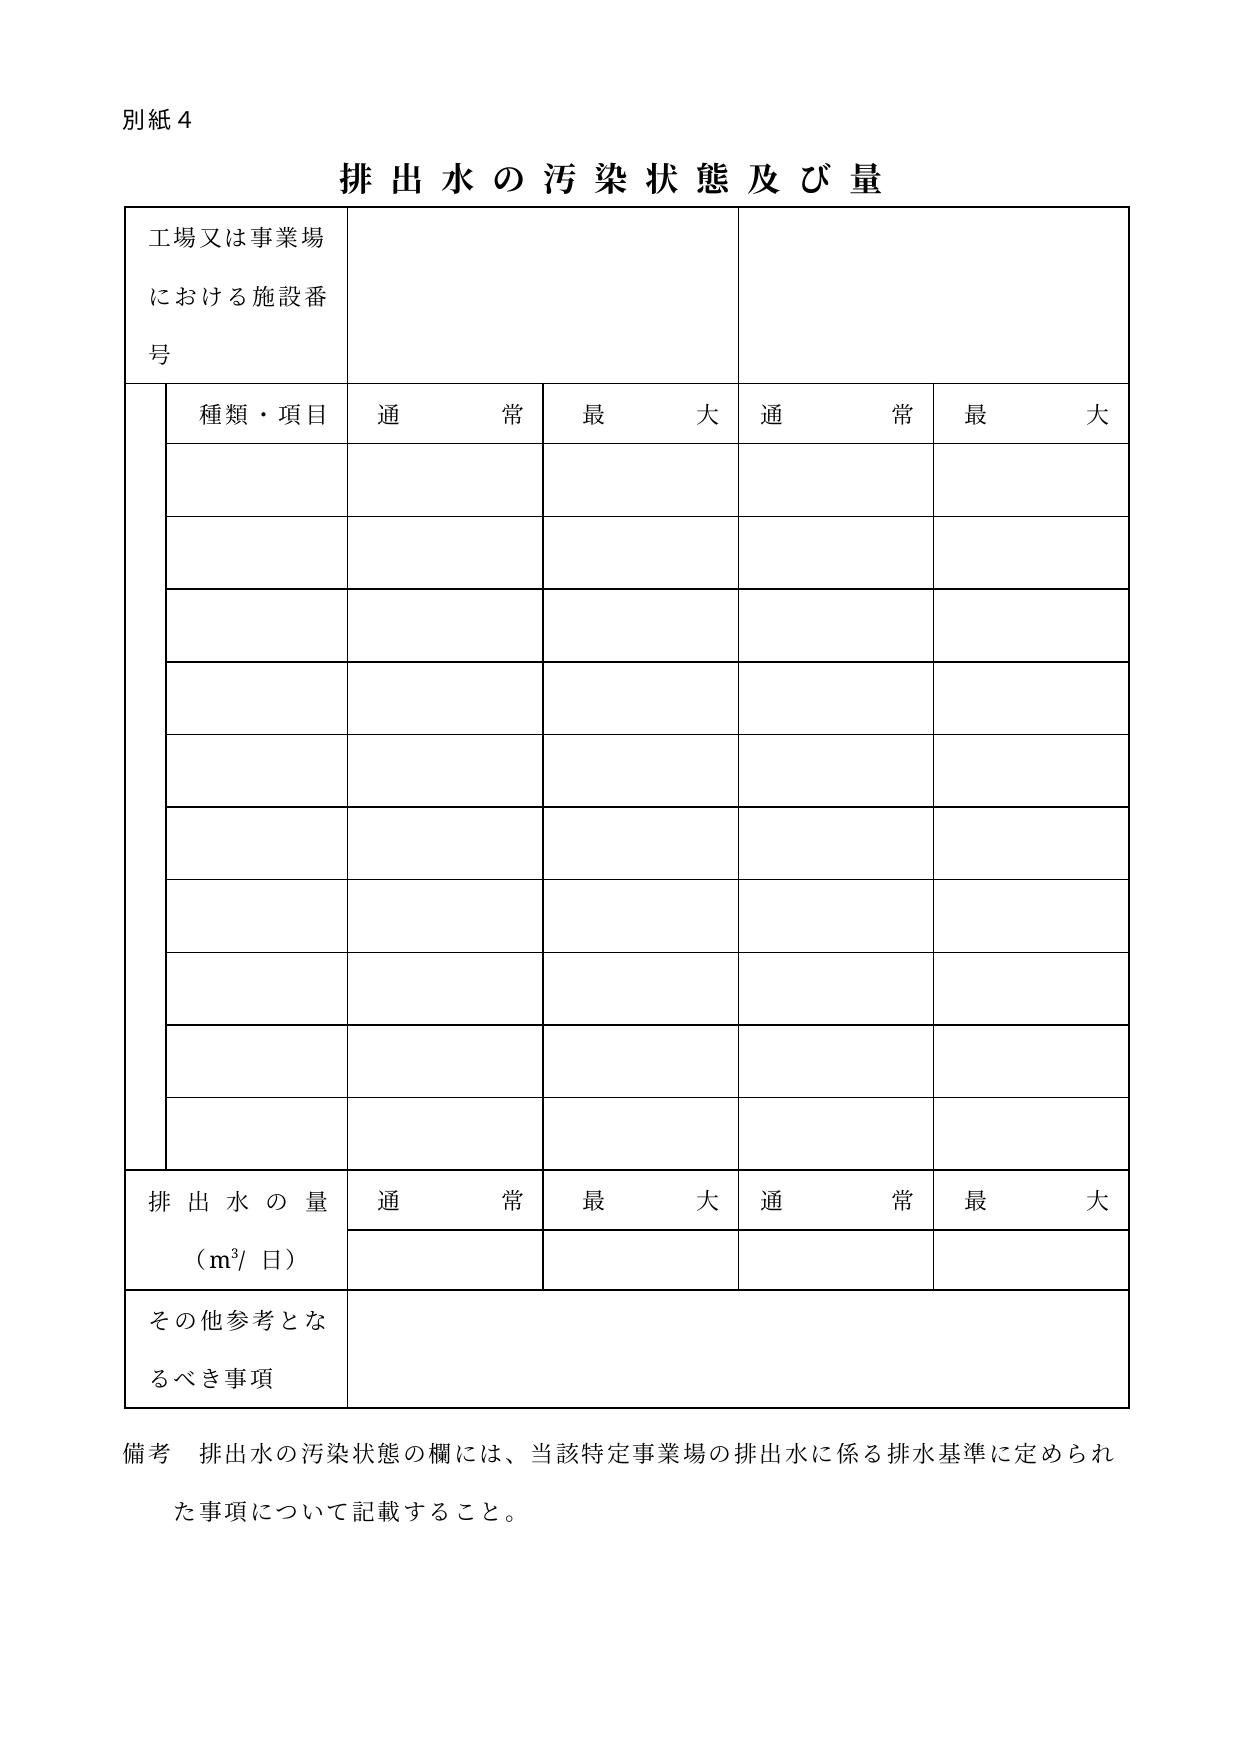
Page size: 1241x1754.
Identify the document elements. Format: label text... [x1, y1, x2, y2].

table_cell [348, 590, 542, 661]
table_cell [167, 1026, 347, 1097]
table_cell [544, 1231, 738, 1289]
table_cell 排出水の量 （m3/日） [126, 1171, 347, 1289]
table_cell [739, 517, 933, 588]
table_cell [934, 953, 1128, 1024]
table_cell [739, 808, 933, 879]
table_cell [348, 953, 542, 1024]
table_cell [348, 808, 542, 879]
table_cell [167, 590, 347, 661]
table_cell [167, 808, 347, 879]
table_cell [544, 1026, 738, 1097]
table_cell 通 常 [348, 1171, 542, 1229]
table_cell [544, 517, 738, 588]
table_header 工場又は事業場 における施設番号 [126, 208, 347, 383]
table_cell [167, 880, 347, 951]
table_cell [739, 1231, 933, 1289]
table_cell 通 常 [739, 1171, 933, 1229]
table_cell [739, 1098, 933, 1169]
table_header [348, 208, 738, 383]
table_cell [348, 1026, 542, 1097]
table_cell [934, 517, 1128, 588]
table_cell [544, 953, 738, 1024]
table_cell [934, 808, 1128, 879]
table_cell 最 大 [934, 1171, 1128, 1229]
table_cell [348, 444, 542, 516]
table_cell [167, 663, 347, 733]
table_cell [739, 735, 933, 806]
table_cell [934, 880, 1128, 951]
table_cell [544, 590, 738, 661]
table_cell [934, 735, 1128, 806]
table_cell [739, 444, 933, 516]
table_cell [167, 444, 347, 516]
table_cell [739, 880, 933, 951]
table_cell [544, 808, 738, 879]
table_cell その他参考となるべき事項 [126, 1291, 347, 1407]
text 排出水の汚染状態及び量 [122, 148, 1118, 206]
table_cell [934, 590, 1128, 661]
table_cell [348, 663, 542, 733]
table_cell 最 大 [544, 1171, 738, 1229]
table_cell [934, 1098, 1128, 1169]
table_cell [544, 663, 738, 733]
table_cell [348, 735, 542, 806]
table_cell 通 常 [348, 384, 542, 443]
table_cell [934, 444, 1128, 516]
text 別紙４ [122, 89, 1118, 148]
table_cell [739, 663, 933, 733]
table_cell [348, 517, 542, 588]
table_cell 最 大 [544, 384, 738, 443]
table_cell [739, 1026, 933, 1097]
table_cell [934, 1026, 1128, 1097]
table_cell [544, 1098, 738, 1169]
table_cell [934, 1231, 1128, 1289]
table_cell [348, 1231, 542, 1289]
table_cell [167, 953, 347, 1024]
table_cell [167, 517, 347, 588]
table_cell [544, 880, 738, 951]
table_cell [934, 663, 1128, 733]
table_cell [739, 953, 933, 1024]
table_cell [348, 1098, 542, 1169]
table_cell [126, 384, 165, 1169]
table_cell [348, 1291, 1128, 1407]
table_cell 種類・項目 [167, 384, 347, 443]
table_cell [167, 1098, 347, 1169]
table_cell [348, 880, 542, 951]
table_cell [544, 444, 738, 516]
table_cell 通 常 [739, 384, 933, 443]
table_header [739, 208, 1128, 383]
text 備考 排出水の汚染状態の欄には、当該特定事業場の排出水に係る排水基準に定められた事項について記載すること。 [122, 1423, 1118, 1540]
table_cell [167, 735, 347, 806]
table_cell [739, 590, 933, 661]
table_cell [544, 735, 738, 806]
table_cell 最 大 [934, 384, 1128, 443]
